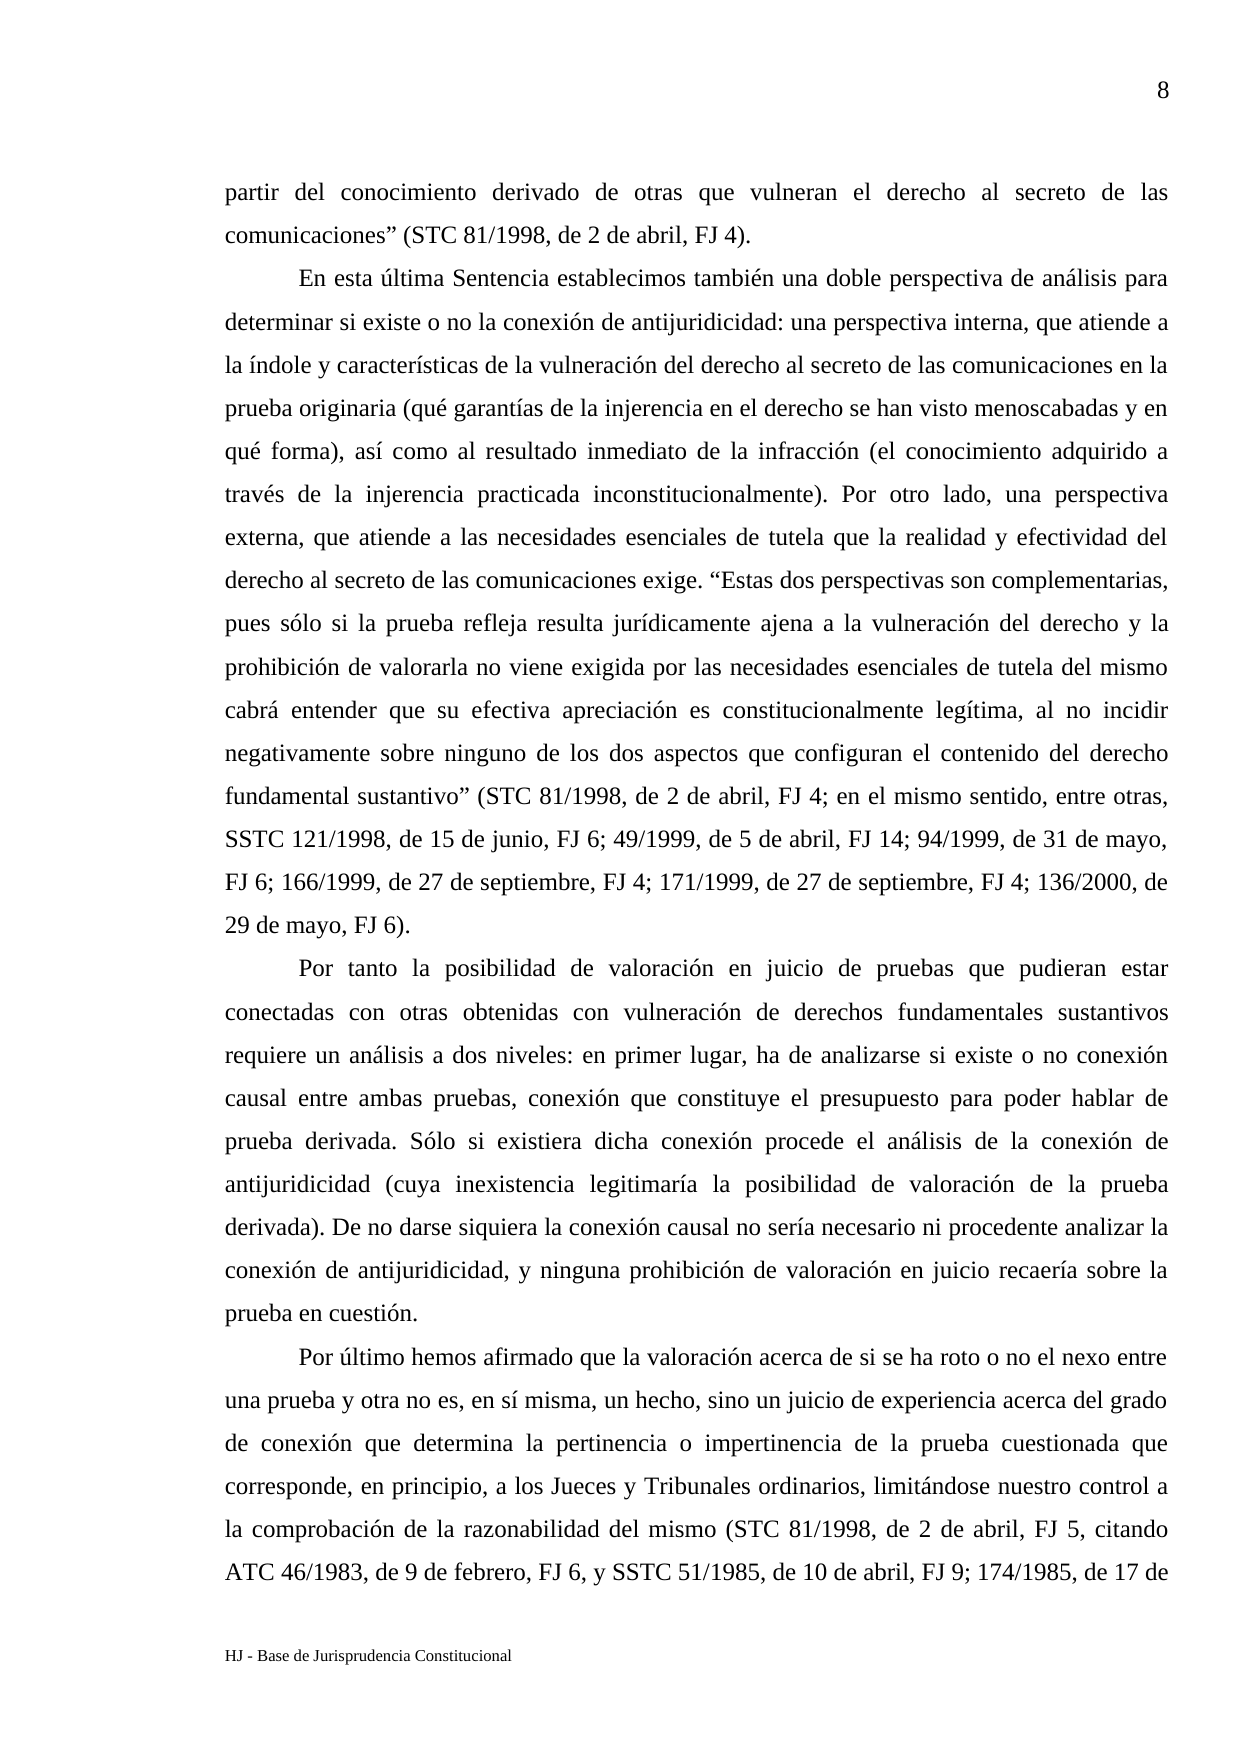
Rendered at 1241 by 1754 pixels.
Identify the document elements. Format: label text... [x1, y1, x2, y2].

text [224, 1342, 1169, 1586]
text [224, 177, 1169, 249]
text Por tanto la posibilidad de valoración en juicio de pruebas que pudieran estar conectadas con otras obtenidas con vulneración de derechos fundamentales sustantivos requiere un análisis a dos niveles: en primer lugar, ha de analizarse si existe o no conexión causal entre ambas pruebas, conexión que constituye el presupuesto para poder hablar de prueba derivada. Sólo si existiera dicha conexión procede el análisis de la conexión de antijuridicidad (cuya inexistencia legitimaría la posibilidad de valoración de la prueba derivada). De no darse siquiera la conexión causal no sería necesario ni procedente analizar la conexión de antijuridicidad, y ninguna prohibición de valoración en juicio recaería sobre la prueba en cuestión. [224, 953, 1169, 1327]
text En esta última Sentencia establecimos también una doble perspectiva de análisis para determinar si existe o no la conexión de antijuridicidad: una perspectiva interna, que atiende a la índole y características de la vulneración del derecho al secreto de las comunicaciones en la prueba originaria (qué garantías de la injerencia en el derecho se han visto menoscabadas y en qué forma), así como al resultado inmediato de la infracción (el conocimiento adquirido a través de la injerencia practicada inconstitucionalmente). Por otro lado, una perspectiva externa, que atiende a las necesidades esenciales de tutela que la realidad y efectividad del derecho al secreto de las comunicaciones exige. “Estas dos perspectivas son complementarias, pues sólo si la prueba refleja resulta jurídicamente ajena a la vulneración del derecho y la prohibición de valorarla no viene exigida por las necesidades esenciales de tutela del mismo cabrá entender que su efectiva apreciación es constitucionalmente legítima, al no incidir negativamente sobre ninguno de los dos aspectos que configuran el contenido del derecho fundamental sustantivo” (STC 81/1998, de 2 de abril, FJ 4; en el mismo sentido, entre otras, SSTC 121/1998, de 15 de junio, FJ 6; 49/1999, de 5 de abril, FJ 14; 94/1999, de 31 de mayo, FJ 6; 166/1999, de 27 de septiembre, FJ 4; 171/1999, de 27 de septiembre, FJ 4; 136/2000, de 29 de mayo, FJ 6). [224, 263, 1169, 939]
